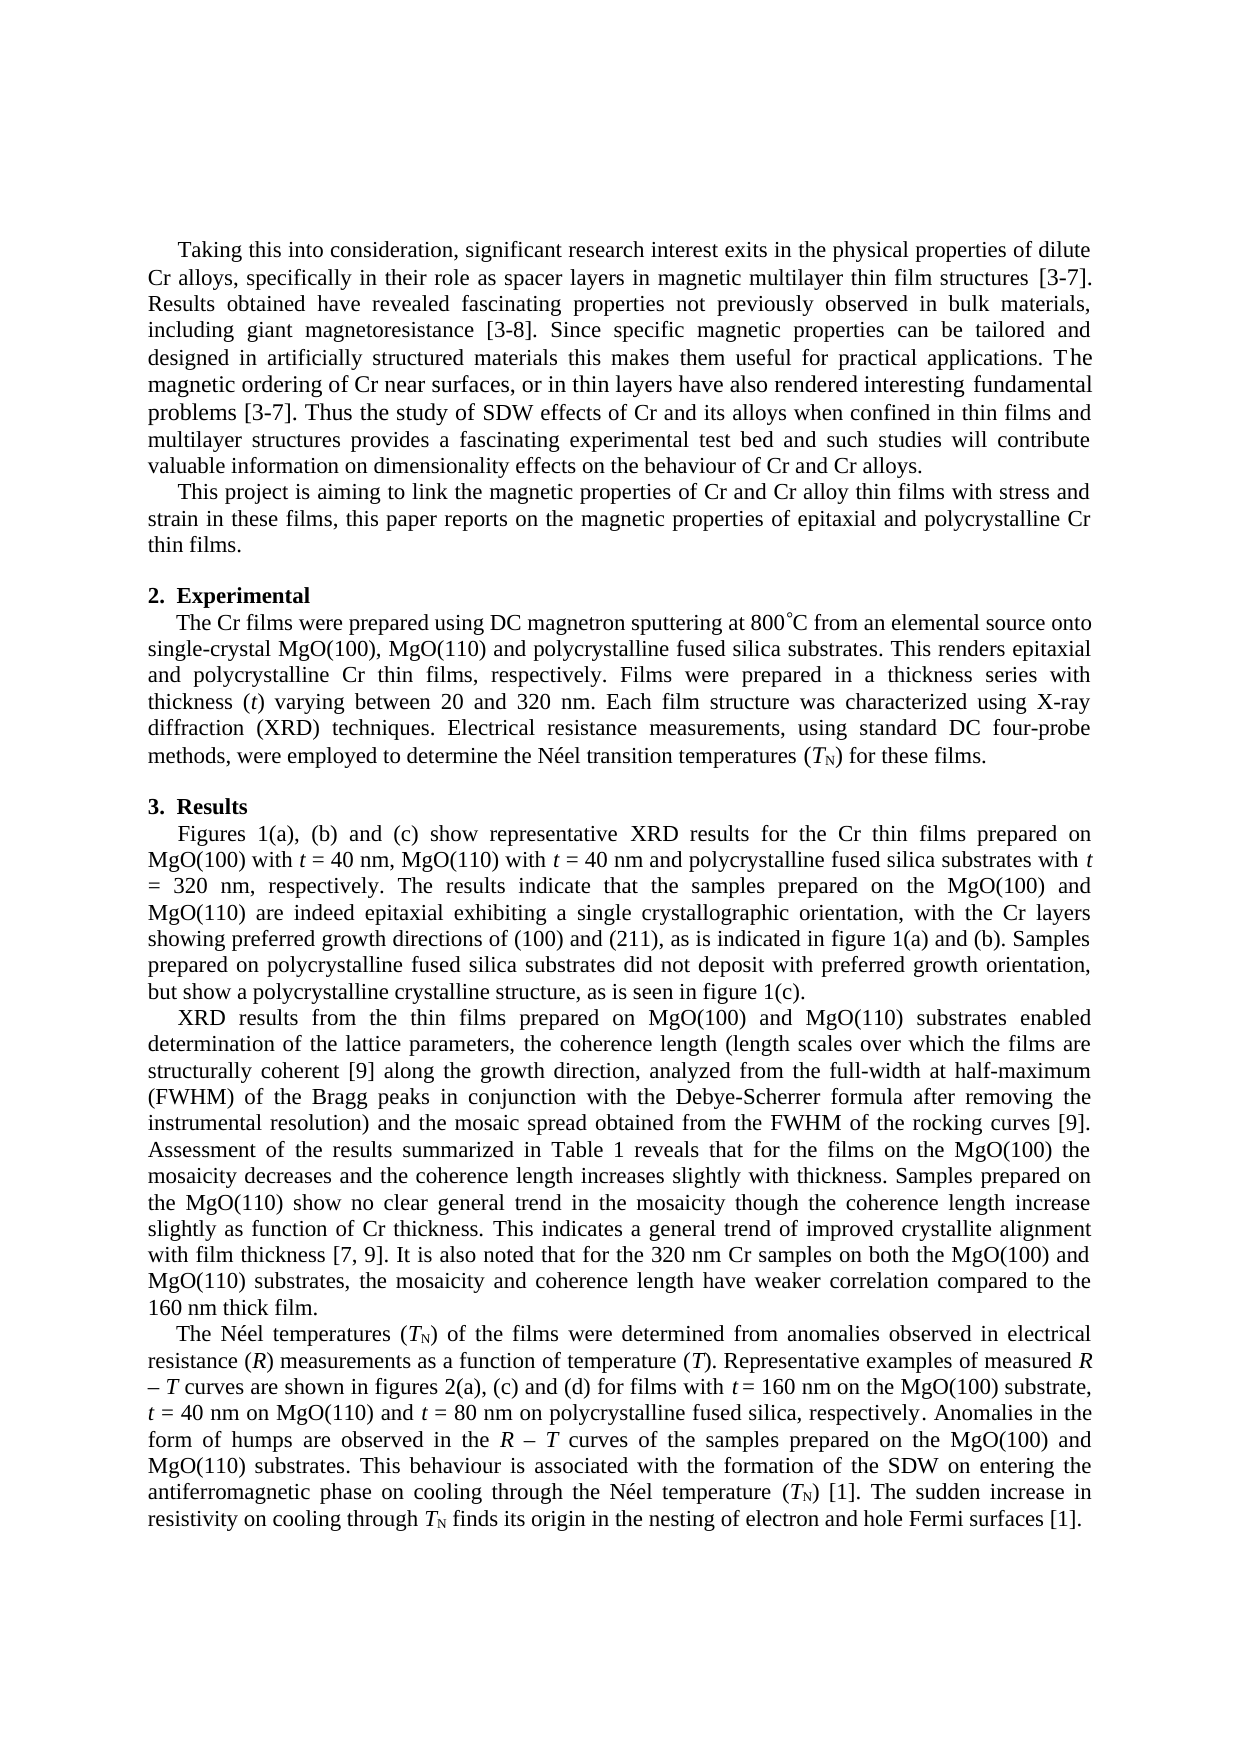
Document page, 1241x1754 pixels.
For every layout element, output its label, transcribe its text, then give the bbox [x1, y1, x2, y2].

text Results [148, 793, 1092, 819]
text The Cr films were prepared using DC magnetron sputtering at 800C from an elemental source onto single-crystal MgO(100), MgO(110) and polycrystalline fused silica substrates. This renders epitaxial and polycrystalline Cr thin films, respectively. Films were prepared in a thickness series with thickness (t) varying between 20 and 320 nm. Each film structure was characterized using X-ray diffraction (XRD) techniques. Electrical resistance measurements, using standard DC four-probe methods, were employed to determine the Néel transition temperatures (TN) for these films. [148, 609, 1092, 768]
text XRD results from the thin films prepared on MgO(100) and MgO(110) substrates enabled determination of the lattice parameters, the coherence length (length scales over which the films are structurally coherent [9] along the growth direction, analyzed from the full-width at half-maximum (FWHM) of the Bragg peaks in conjunction with the Debye-Scherrer formula after removing the instrumental resolution) and the mosaic spread obtained from the FWHM of the rocking curves [9]. Assessment of the results summarized in Table 1 reveals that for the films on the MgO(100) the mosaicity decreases and the coherence length increases slightly with thickness. Samples prepared on the MgO(110) show no clear general trend in the mosaicity though the coherence length increase slightly as function of Cr thickness. This indicates a general trend of improved crystallite alignment with film thickness [7, 9]. It is also noted that for the 320 nm Cr samples on both the MgO(100) and MgO(110) substrates, the mosaicity and coherence length have weaker correlation compared to the 160 nm thick film. [148, 1004, 1092, 1320]
text Taking this into consideration, significant research interest exits in the physical properties of dilute Cr alloys, specifically in their role as spacer layers in magnetic multilayer thin film structures [3-7]. Results obtained have revealed fascinating properties not previously observed in bulk materials, including giant magnetoresistance [3-8]. Since specific magnetic properties can be tailored and designed in artificially structured materials this makes them useful for practical applications. The magnetic ordering of Cr near surfaces, or in thin layers have also rendered interesting fundamental problems [3-7]. Thus the study of SDW effects of Cr and its alloys when confined in thin films and multilayer structures provides a fascinating experimental test bed and such studies will contribute valuable information on dimensionality effects on the behaviour of Cr and Cr alloys. [148, 236, 1092, 478]
text Experimental [148, 582, 1092, 609]
text Figures 1(a), (b) and (c) show representative XRD results for the Cr thin films prepared on MgO(100) with t = 40 nm, MgO(110) with t = 40 nm and polycrystalline fused silica substrates with t = 320 nm, respectively. The results indicate that the samples prepared on the MgO(100) and MgO(110) are indeed epitaxial exhibiting a single crystallographic orientation, with the Cr layers showing preferred growth directions of (100) and (211), as is indicated in figure 1(a) and (b). Samples prepared on polycrystalline fused silica substrates did not deposit with preferred growth orientation, but show a polycrystalline crystalline structure, as is seen in figure 1(c). [148, 819, 1092, 1004]
text This project is aiming to link the magnetic properties of Cr and Cr alloy thin films with stress and strain in these films, this paper reports on the magnetic properties of epitaxial and polycrystalline Cr thin films. [148, 478, 1092, 557]
text The Néel temperatures (TN) of the films were determined from anomalies observed in electrical resistance (R) measurements as a function of temperature (T). Representative examples of measured R – T curves are shown in figures 2(a), (c) and (d) for films with t = 160 nm on the MgO(100) substrate, t = 40 nm on MgO(110) and t = 80 nm on polycrystalline fused silica, respectively. Anomalies in the form of humps are observed in the R – T curves of the samples prepared on the MgO(100) and MgO(110) substrates. This behaviour is associated with the formation of the SDW on entering the antiferromagnetic phase on cooling through the Néel temperature (TN) [1]. The sudden increase in resistivity on cooling through TN finds its origin in the nesting of electron and hole Fermi surfaces [1]. [148, 1320, 1092, 1531]
